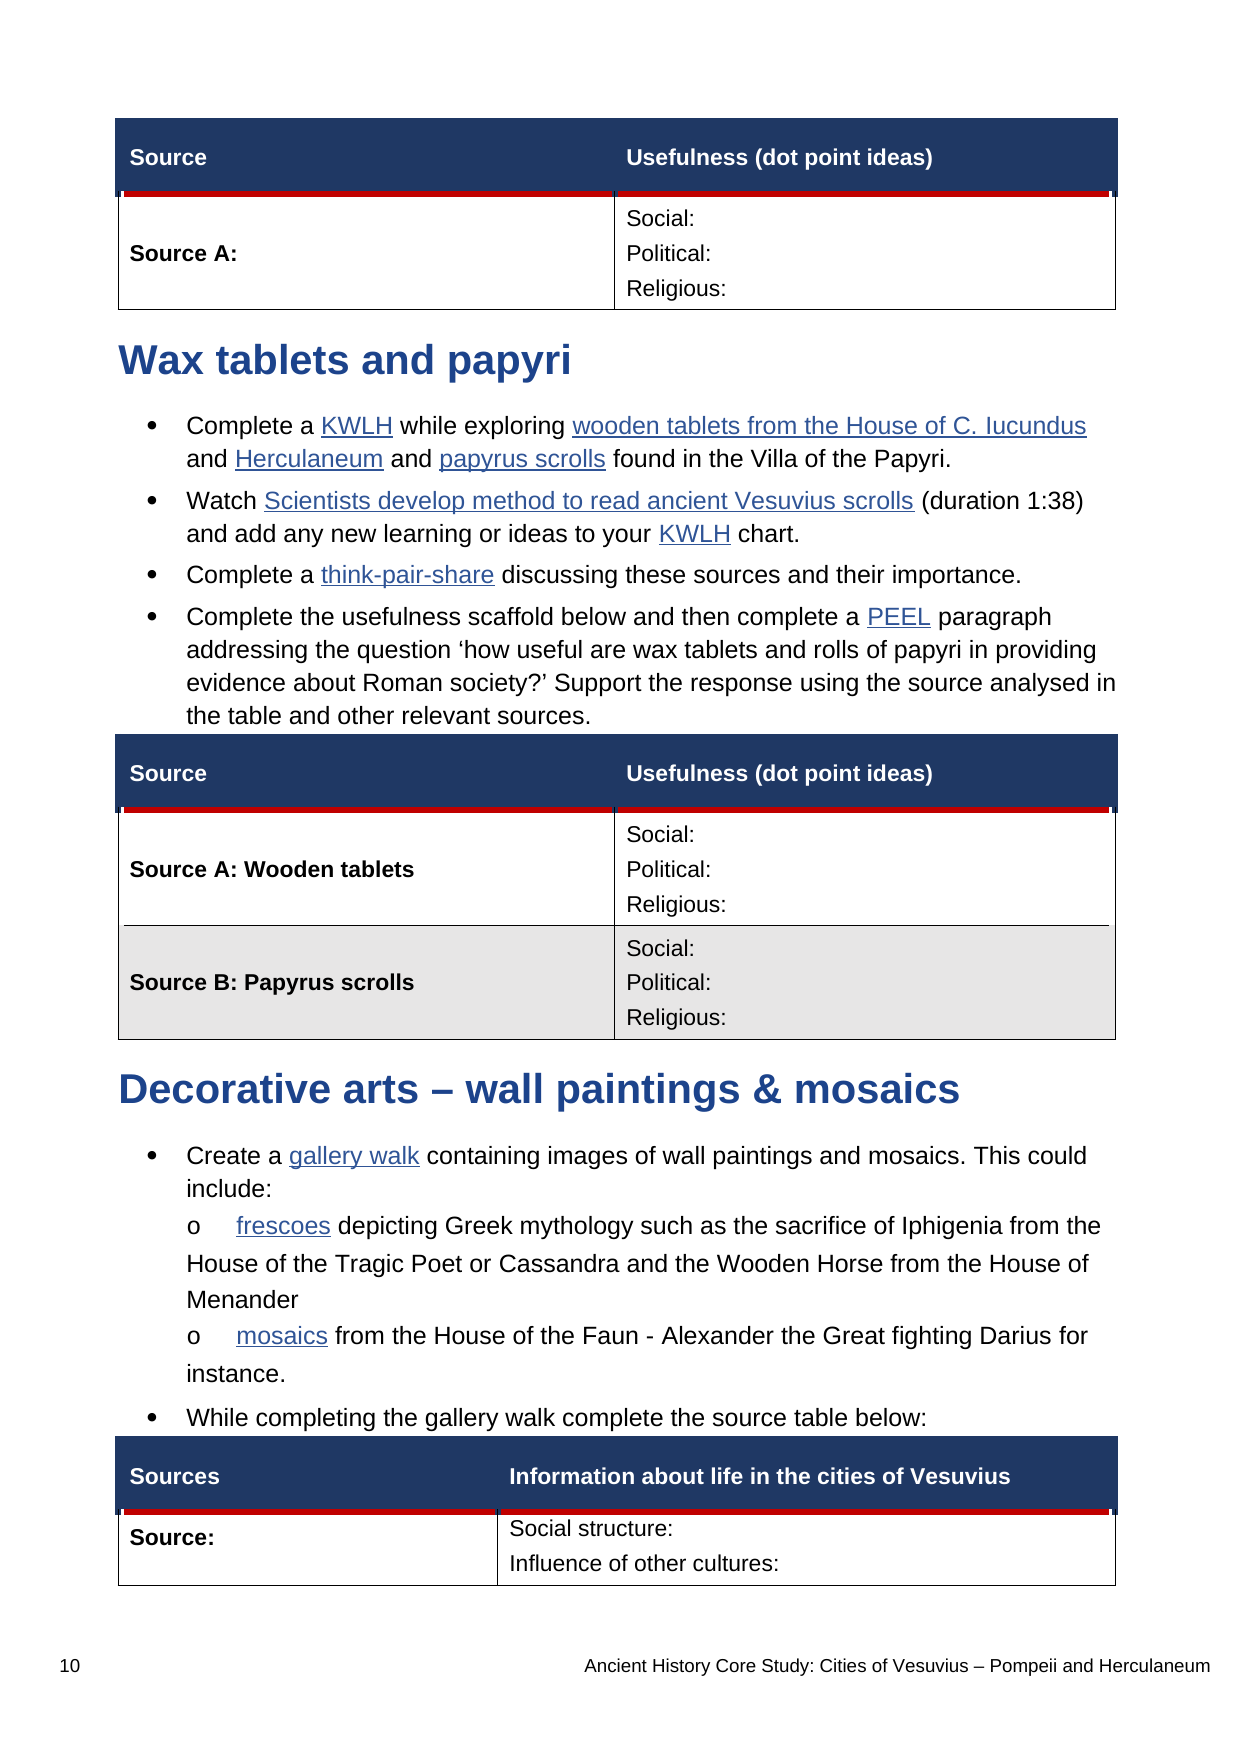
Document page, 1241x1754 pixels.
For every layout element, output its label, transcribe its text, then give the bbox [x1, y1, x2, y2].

list Complete a KWLH while exploring wooden tablets from the House of C. Iucundus and Herculaneum and papyrus scrolls found in the Villa of the Papyri. [148, 411, 1122, 473]
subtitle Wax tablets and papyri [118, 335, 1122, 383]
list Complete a think-pair-share discussing these sources and their importance. [148, 560, 1122, 589]
table_header Usefulness (dot point ideas) [618, 740, 1112, 807]
table_header Source [121, 124, 612, 191]
list frescoes depicting Greek mythology such as the sacrifice of Iphigenia from the House of the Tragic Poet or Cassandra and the Wooden Horse from the House of Menander [186, 1211, 1122, 1314]
table_header Sources [121, 1443, 495, 1509]
table_cell Source A: [119, 191, 614, 309]
table_cell Social: Political: Religious: [615, 925, 1115, 1039]
list While completing the gallery walk complete the source table below: [148, 1403, 1122, 1432]
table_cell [498, 1509, 1115, 1585]
list Complete the usefulness scaffold below and then complete a PEEL paragraph addressing the question ‘how useful are wax tablets and rolls of papyri in providing evidence about Roman society?’ Support the response using the source analysed in the table and other relevant sources. [148, 602, 1122, 730]
table_cell Source A: Wooden tablets [119, 807, 614, 925]
table_cell Social: Political: Religious: [615, 807, 1115, 925]
table_cell Source B: Papyrus scrolls [119, 925, 614, 1039]
list Watch Scientists develop method to read ancient Vesuvius scrolls (duration 1:38) and add any new learning or ideas to your KWLH chart. [148, 486, 1122, 548]
subtitle Decorative arts – wall paintings & mosaics [118, 1065, 1122, 1113]
table_header Usefulness (dot point ideas) [618, 124, 1112, 191]
table_cell Social: Political: Religious: [615, 191, 1115, 309]
table_header Source [121, 740, 612, 807]
list mosaics from the House of the Faun - Alexander the Great fighting Darius for instance. [186, 1321, 1122, 1388]
list Create a gallery walk containing images of wall paintings and mosaics. This could include: [148, 1141, 1122, 1202]
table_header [501, 1443, 1112, 1509]
table_cell Source: [119, 1509, 497, 1585]
